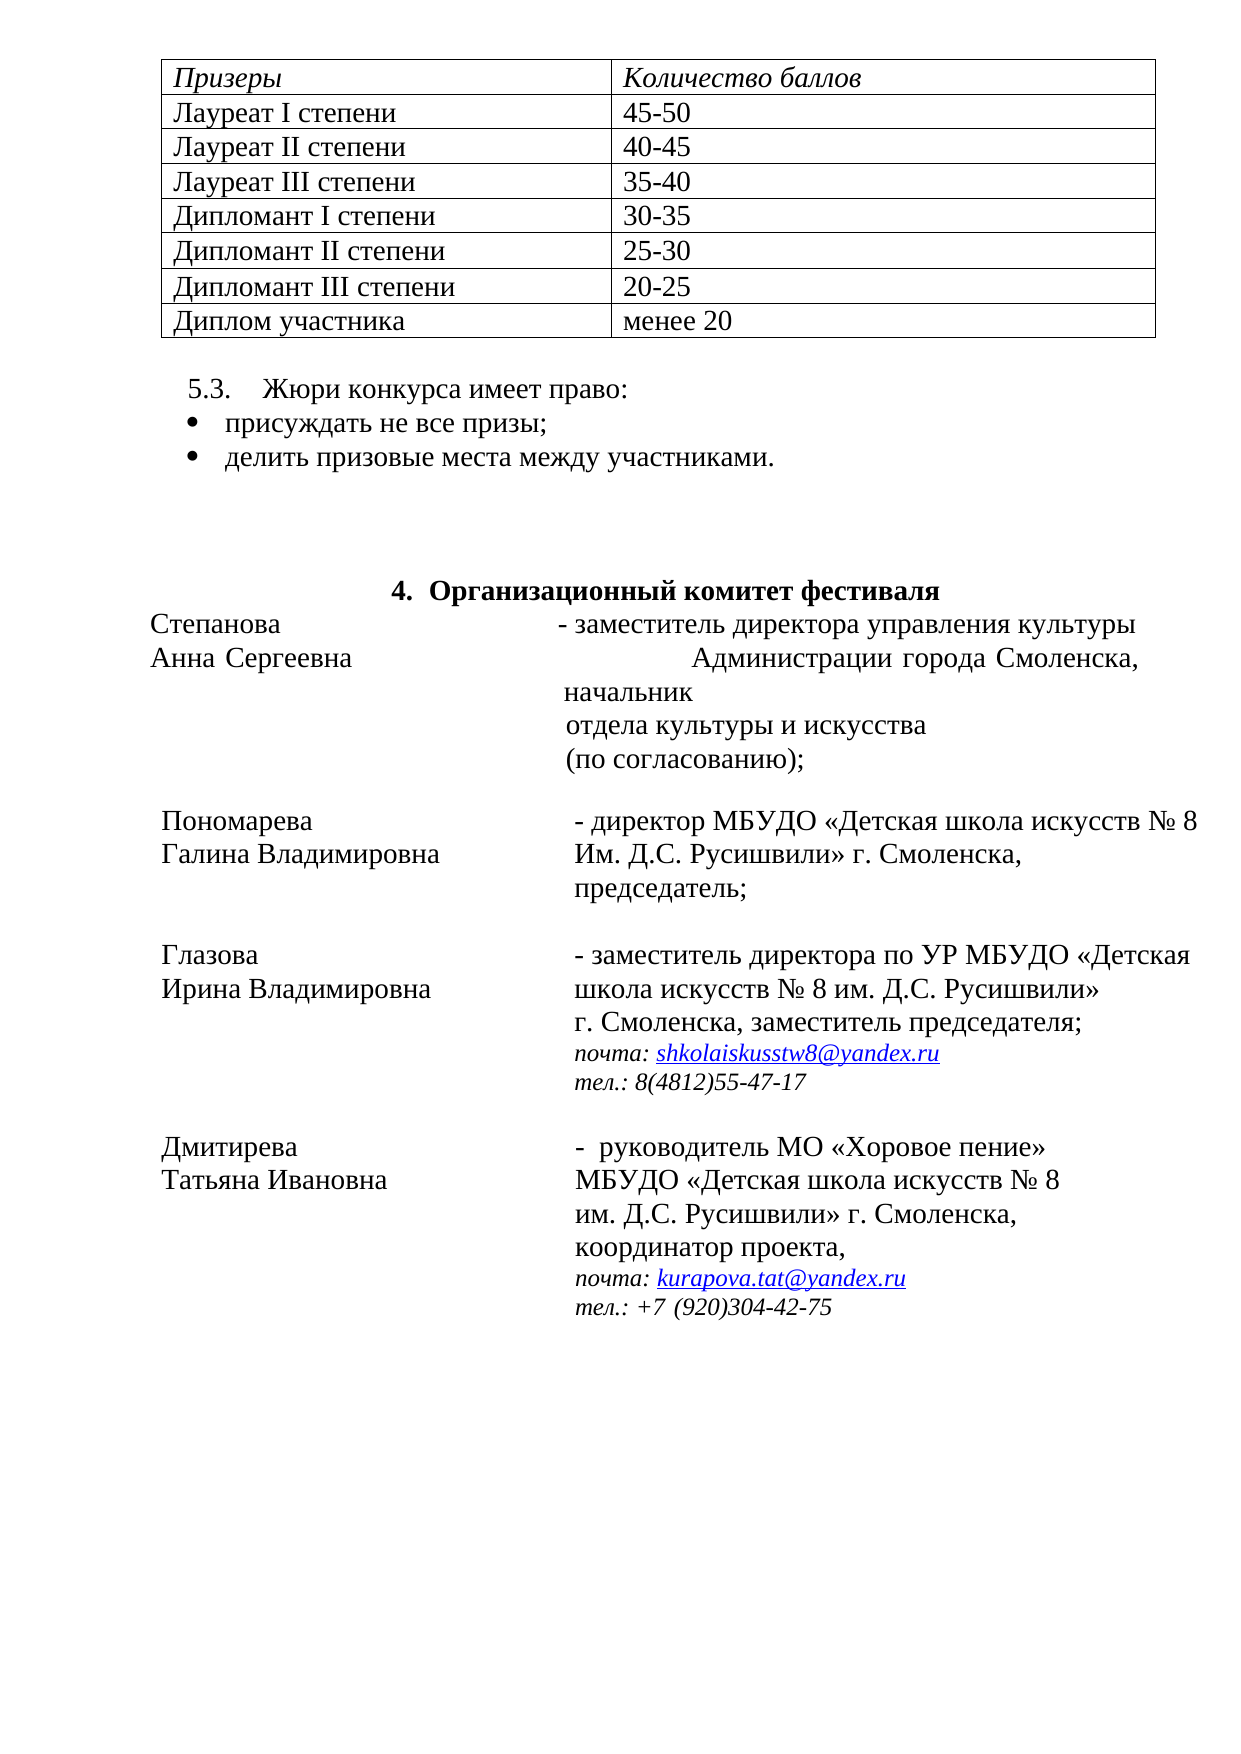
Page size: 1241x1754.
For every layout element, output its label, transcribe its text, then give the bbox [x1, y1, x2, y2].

table_cell менее 20 [612, 304, 1155, 337]
text Анна Сергеевна Администрации города Смоленска, начальник [150, 640, 1144, 707]
table_cell Дмитирева Татьяна Ивановна [150, 1129, 563, 1421]
table_header - директор МБУДО «Детская школа искусств № 8 Им. Д.С. Русишвили» г. Смоленска, председатель; - заместитель директора по УР МБУДО «Детская школа искусств № 8 им. Д.С. Русишвили» г. Смоленска, заместитель председателя; почта: shkolaiskusstw8@yandex.ru тел.: 8(4812)55-47-17 [563, 803, 1227, 1129]
table_cell 20-25 [612, 269, 1155, 302]
table_cell Диплом участника [162, 304, 611, 337]
text Степанова - заместитель директора управления культуры [150, 607, 1144, 640]
table_cell 25-30 [612, 233, 1155, 268]
list Жюри конкурса имеет право: [187, 372, 1144, 405]
table_cell Дипломант III степени [162, 269, 611, 302]
table_cell 45-50 [612, 95, 1155, 128]
table_cell Дипломант II степени [162, 233, 611, 268]
list присуждать не все призы; [187, 405, 1144, 439]
table_cell Лауреат II степени [162, 129, 611, 163]
table_cell 35-40 [612, 164, 1155, 197]
table_cell - руководитель МО «Хоровое пение» МБУДО «Детская школа искусств № 8 им. Д.С. Русишвили» г. Смоленска, координатор проекта, почта: kurapova.tat@yandex.ru тел.: +7 (920)304-42-75 [563, 1129, 1227, 1421]
table_cell 30-35 [612, 199, 1155, 232]
table_cell Лауреат I степени [162, 95, 611, 128]
list делить призовые места между участниками. [187, 439, 1144, 472]
table_header Пономарева Галина Владимировна Глазова Ирина Владимировна [150, 803, 563, 1129]
table_cell 40-45 [612, 129, 1155, 163]
table_cell Дипломант I степени [162, 199, 611, 232]
table_header Призеры [162, 60, 611, 94]
list Организационный комитет фестиваля [187, 573, 1144, 607]
table_cell Лауреат III степени [162, 164, 611, 197]
table_header Количество баллов [612, 60, 1155, 94]
text (по согласованию); [150, 741, 1144, 774]
text отдела культуры и искусства [150, 707, 1144, 741]
